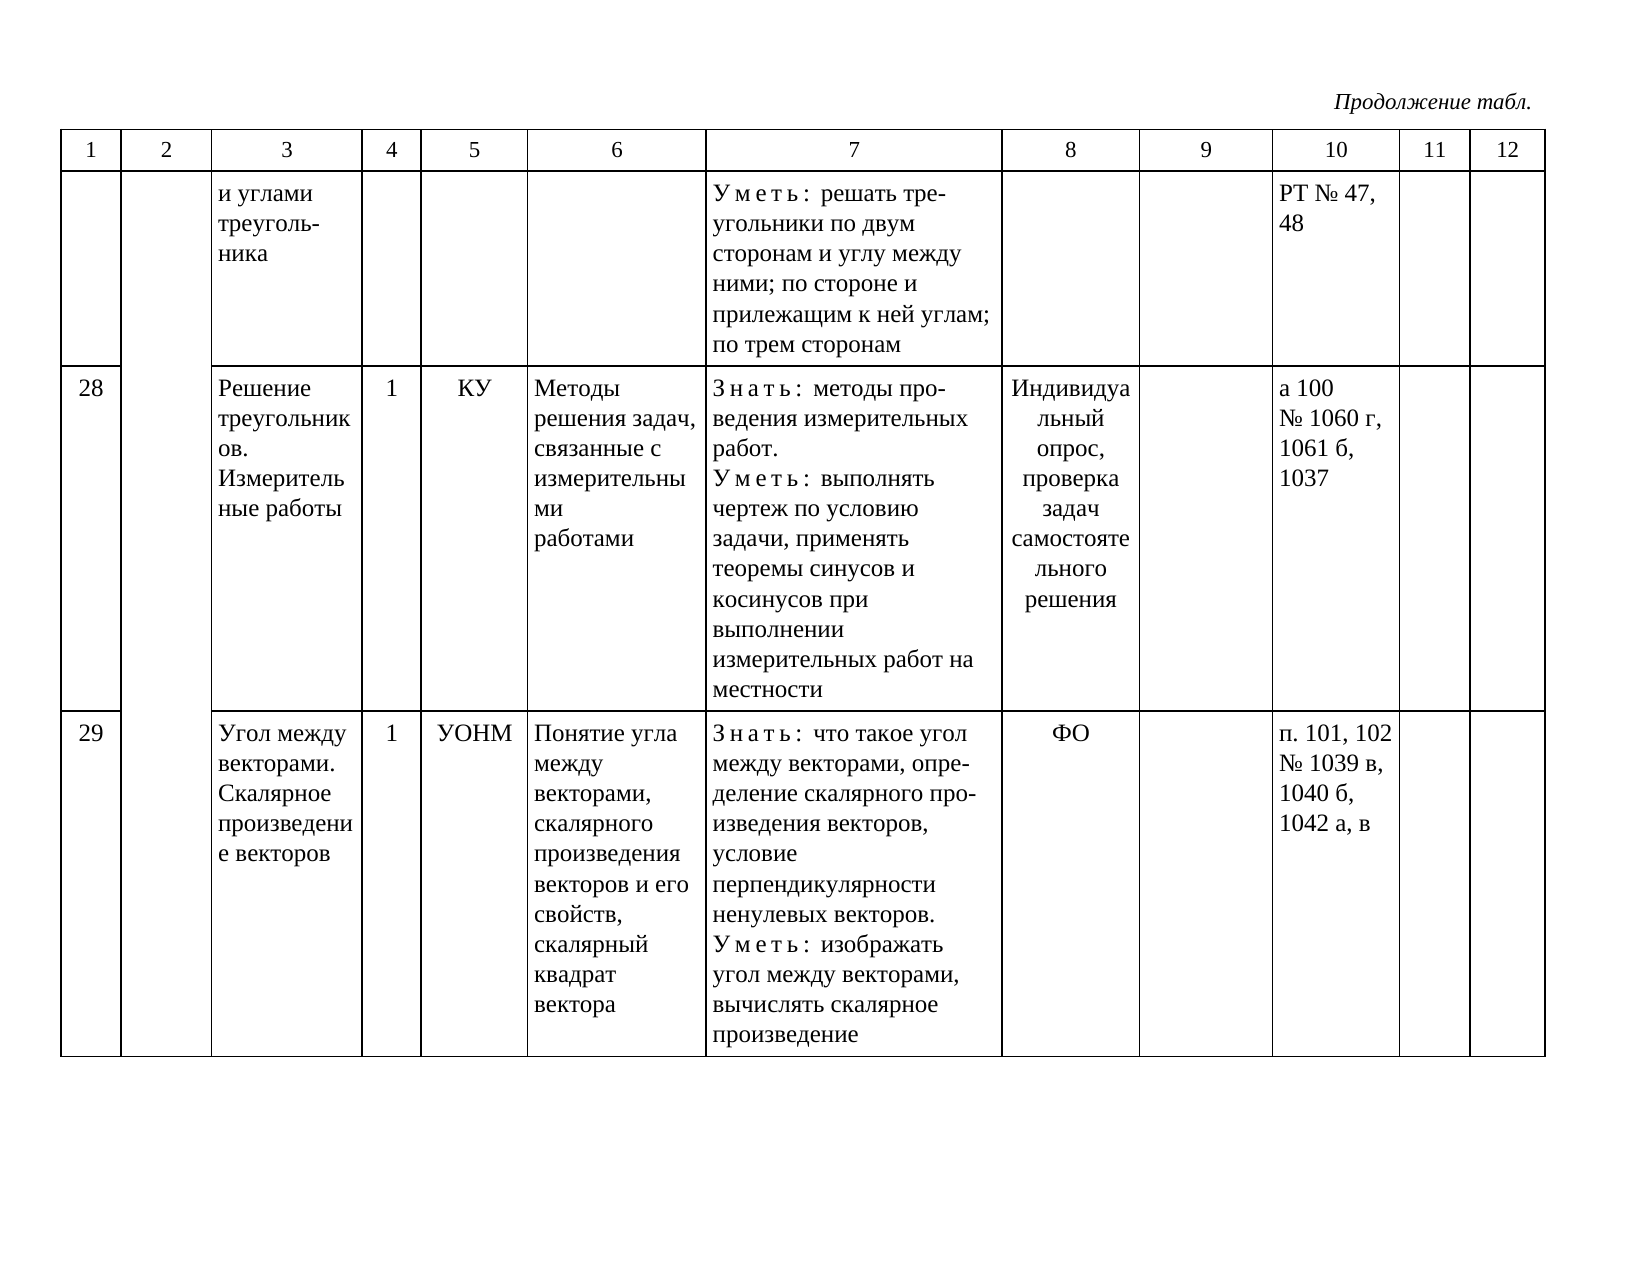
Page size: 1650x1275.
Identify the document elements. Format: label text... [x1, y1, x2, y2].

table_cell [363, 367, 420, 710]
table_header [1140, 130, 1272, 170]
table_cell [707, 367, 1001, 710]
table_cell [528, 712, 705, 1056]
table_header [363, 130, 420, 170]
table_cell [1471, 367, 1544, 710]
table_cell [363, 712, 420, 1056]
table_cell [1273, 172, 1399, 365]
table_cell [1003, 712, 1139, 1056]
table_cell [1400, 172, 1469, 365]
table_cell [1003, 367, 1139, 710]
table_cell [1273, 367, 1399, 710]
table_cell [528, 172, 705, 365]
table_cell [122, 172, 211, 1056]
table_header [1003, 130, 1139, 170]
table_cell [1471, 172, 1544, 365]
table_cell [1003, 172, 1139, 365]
text Продолжение табл. [74, 88, 1532, 115]
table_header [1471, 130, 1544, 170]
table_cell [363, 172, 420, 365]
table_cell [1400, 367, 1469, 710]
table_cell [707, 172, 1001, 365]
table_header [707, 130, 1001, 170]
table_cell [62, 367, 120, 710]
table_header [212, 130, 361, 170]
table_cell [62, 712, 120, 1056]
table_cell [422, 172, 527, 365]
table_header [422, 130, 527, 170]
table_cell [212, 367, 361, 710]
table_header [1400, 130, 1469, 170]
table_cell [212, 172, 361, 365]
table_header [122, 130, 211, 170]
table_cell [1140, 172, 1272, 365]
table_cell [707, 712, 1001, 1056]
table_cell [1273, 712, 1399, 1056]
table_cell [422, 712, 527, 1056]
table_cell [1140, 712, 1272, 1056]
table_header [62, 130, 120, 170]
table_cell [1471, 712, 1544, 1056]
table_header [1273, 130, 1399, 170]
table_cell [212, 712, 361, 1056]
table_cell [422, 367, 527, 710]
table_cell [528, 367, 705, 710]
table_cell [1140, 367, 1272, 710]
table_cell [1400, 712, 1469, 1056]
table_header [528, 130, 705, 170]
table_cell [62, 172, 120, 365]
